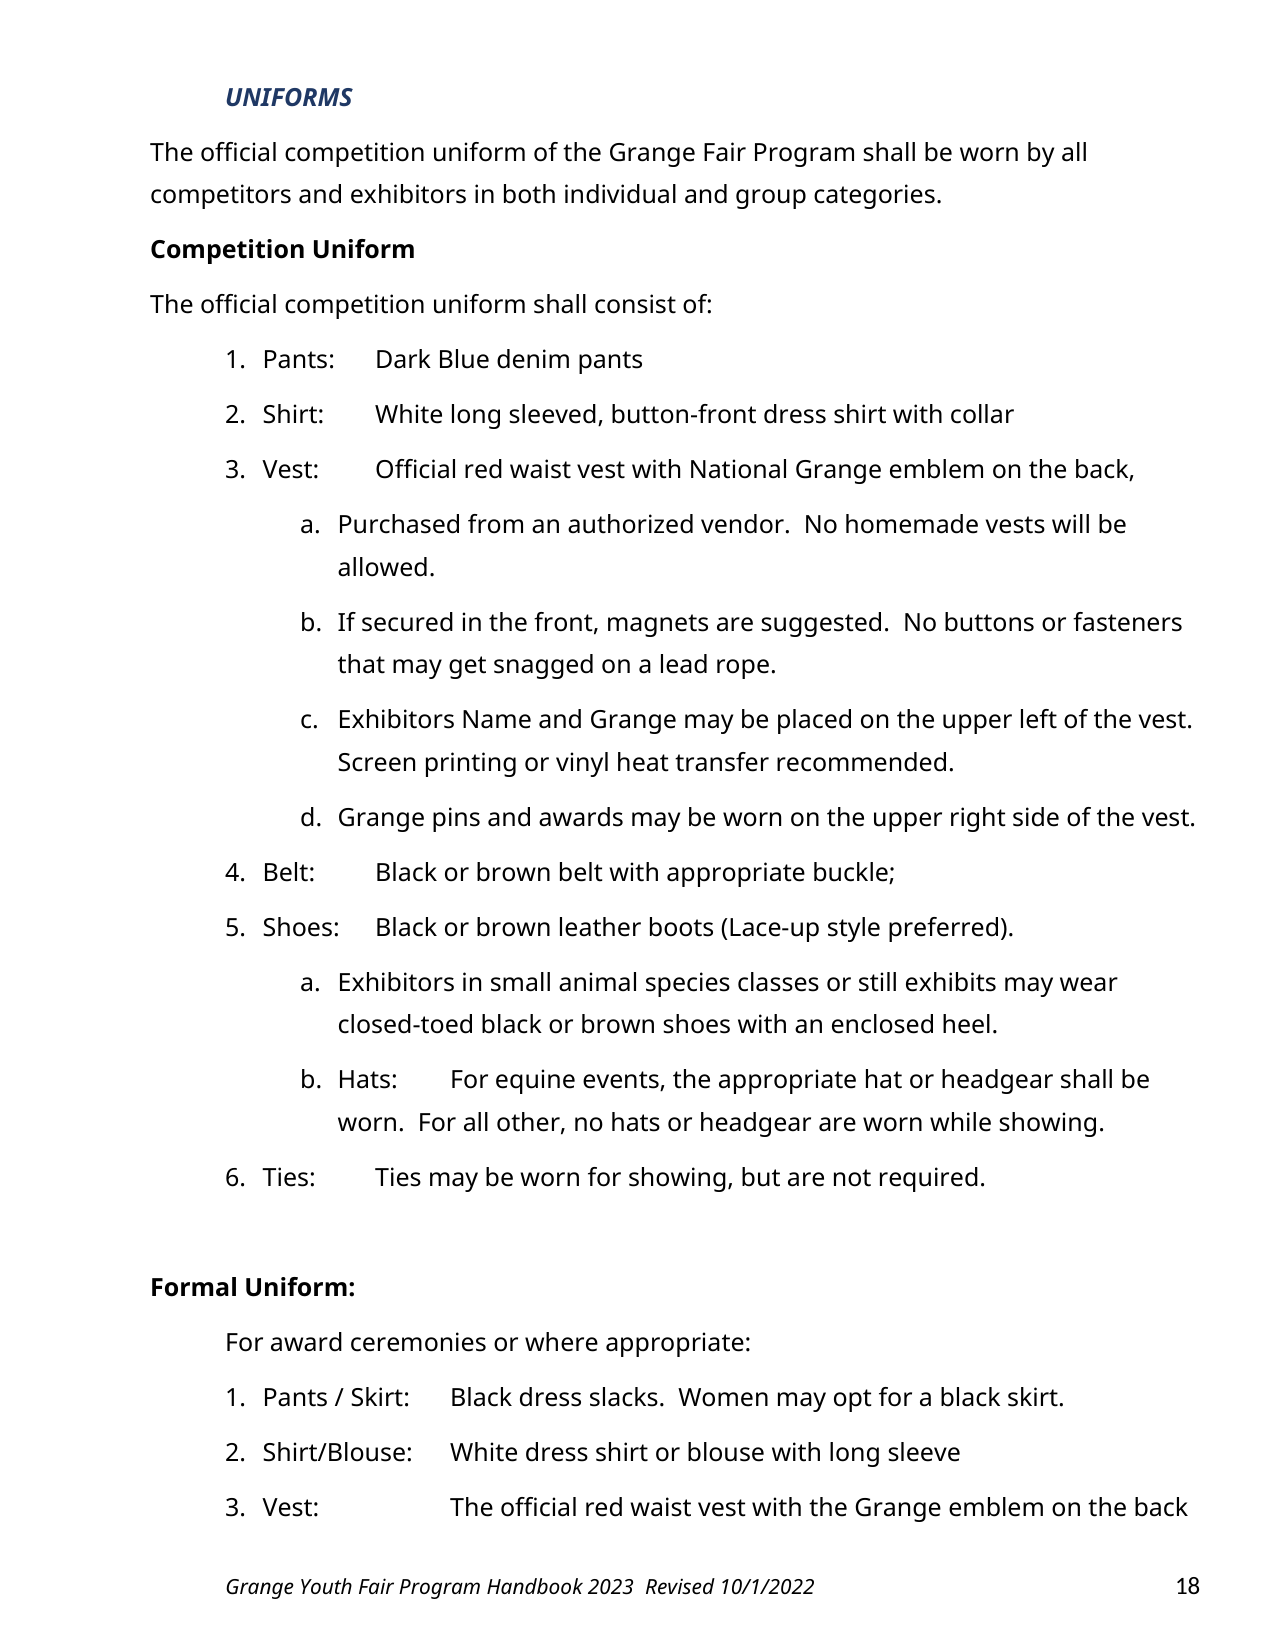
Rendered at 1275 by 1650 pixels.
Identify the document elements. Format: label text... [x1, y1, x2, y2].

list Shirt: White long sleeved, button-front dress shirt with collar [225, 397, 1200, 431]
list Shirt/Blouse: White dress shirt or blouse with long sleeve [225, 1434, 1200, 1468]
text For award ceremonies or where appropriate: [150, 1324, 1200, 1358]
list Exhibitors in small animal species classes or still exhibits may wear closed-toed black or brown shoes with an enclosed heel. [300, 964, 1200, 1041]
list Grange pins and awards may be worn on the upper right side of the vest. [300, 799, 1200, 833]
list Pants / Skirt: Black dress slacks. Women may opt for a black skirt. [225, 1379, 1200, 1413]
text The official competition uniform shall consist of: [150, 287, 1200, 321]
subtitle UNIFORMS [225, 79, 1200, 113]
list Vest: Official red waist vest with National Grange emblem on the back, [225, 452, 1200, 486]
list If secured in the front, magnets are suggested. No buttons or fasteners that may get snagged on a lead rope. [300, 604, 1200, 681]
list Shoes: Black or brown leather boots (Lace-up style preferred). [225, 909, 1200, 943]
list Ties: Ties may be worn for showing, but are not required. [225, 1159, 1200, 1193]
list Purchased from an authorized vendor. No homemade vests will be allowed. [300, 507, 1200, 583]
list Exhibitors Name and Grange may be placed on the upper left of the vest. Screen printing or vinyl heat transfer recommended. [300, 702, 1200, 778]
text The official competition uniform of the Grange Fair Program shall be worn by all competitors and exhibitors in both individual and group categories. [150, 134, 1200, 211]
subtitle Formal Uniform: [150, 1269, 1200, 1303]
list Hats: For equine events, the appropriate hat or headgear shall be worn. For all other, no hats or headgear are worn while showing. [300, 1062, 1200, 1138]
list Belt: Black or brown belt with appropriate buckle; [225, 854, 1200, 888]
subtitle Competition Uniform [150, 232, 1200, 266]
list Pants: Dark Blue denim pants [225, 342, 1200, 376]
list Vest: The official red waist vest with the Grange emblem on the back [225, 1489, 1200, 1523]
